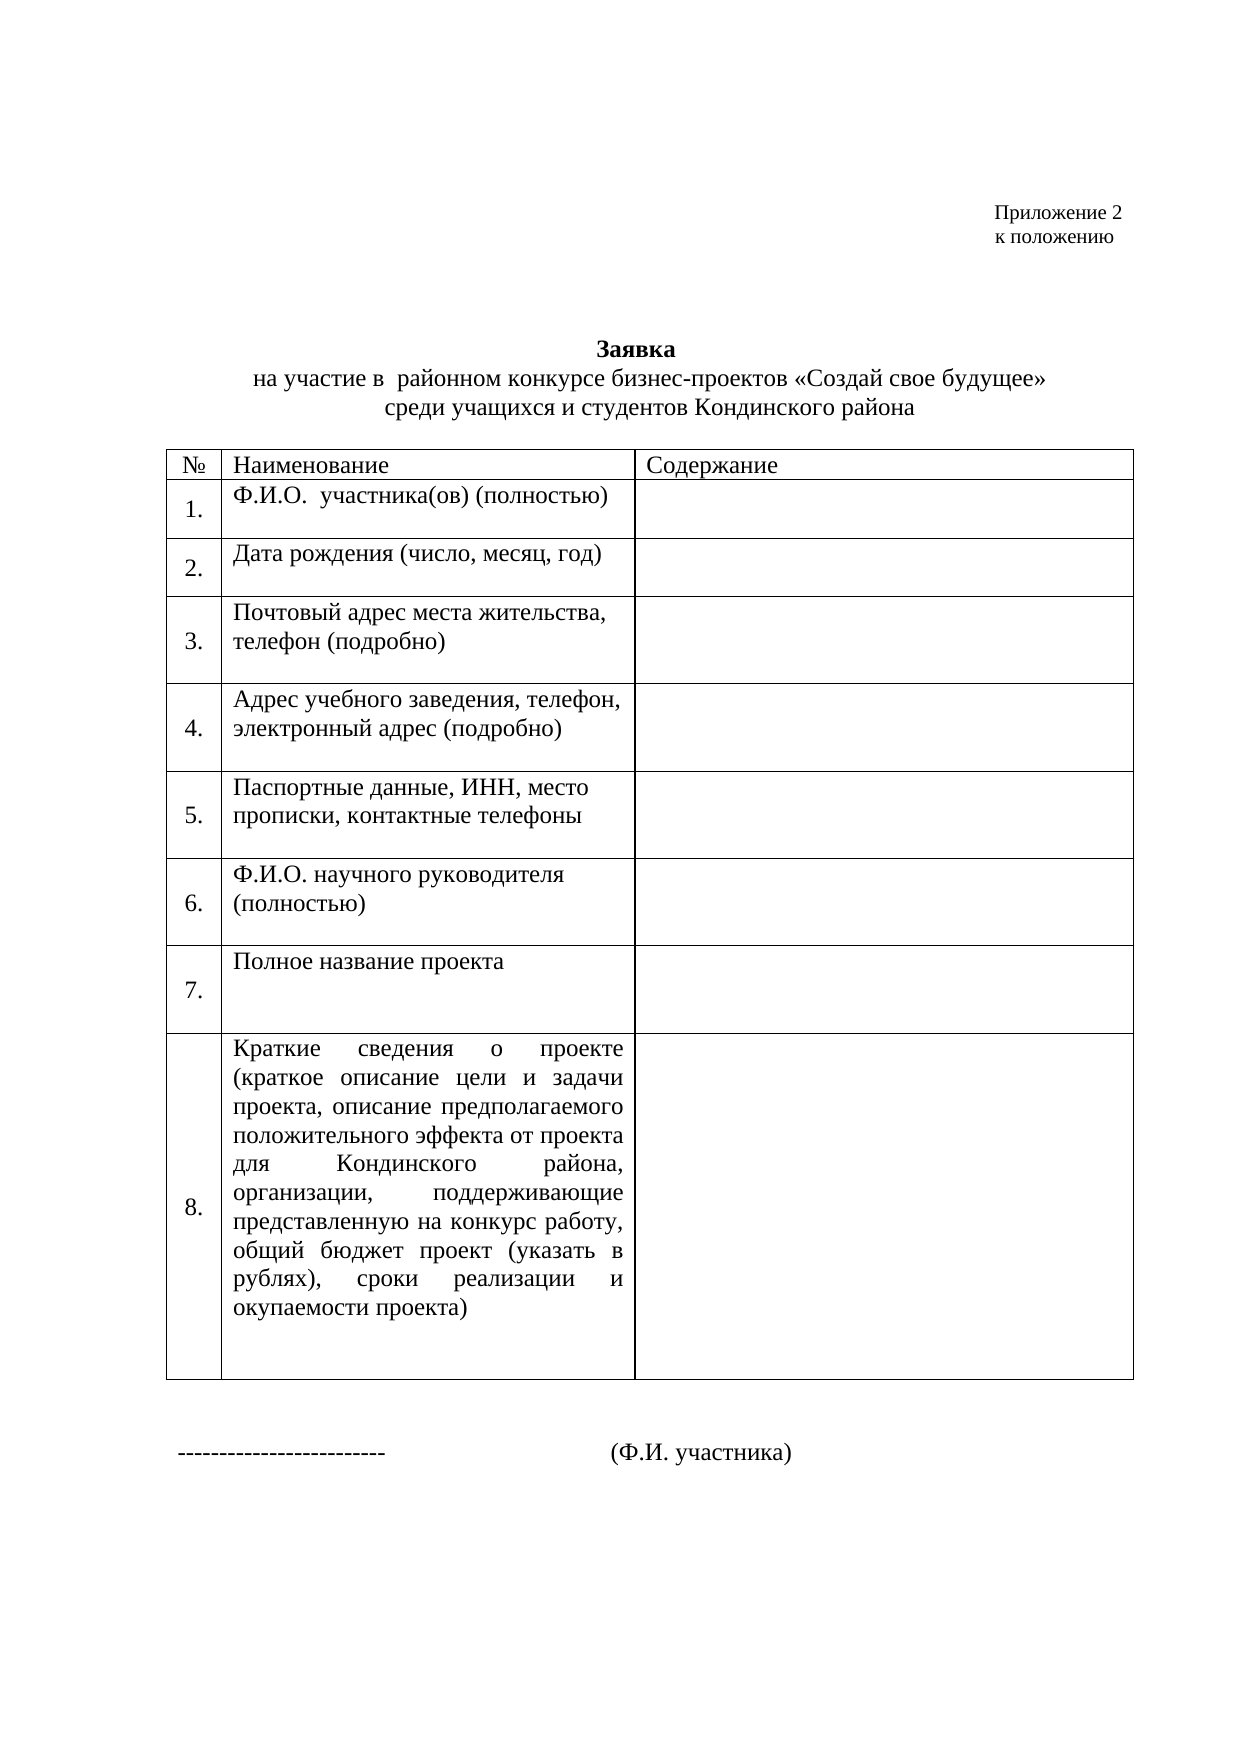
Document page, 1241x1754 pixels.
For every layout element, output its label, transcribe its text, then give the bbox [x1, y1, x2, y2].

table_cell 2. [167, 539, 221, 596]
table_cell [636, 539, 1133, 596]
table_header № [167, 450, 221, 479]
table_cell [636, 480, 1133, 537]
table_cell [636, 772, 1133, 858]
text ------------------------- (Ф.И. участника) [177, 1437, 1122, 1466]
text среди учащихся и студентов Кондинского района [177, 392, 1122, 420]
text на участие в районном конкурсе бизнес-проектов «Создай свое будущее» [177, 363, 1122, 392]
table_cell 6. [167, 859, 221, 945]
table_cell [636, 1034, 1133, 1378]
table_cell 7. [167, 946, 221, 1032]
table_cell Ф.И.О. участника(ов) (полностью) [222, 480, 634, 537]
table_cell [636, 597, 1133, 683]
text Приложение 2 [177, 200, 1122, 224]
table_header Содержание [636, 450, 1133, 479]
table_cell Ф.И.О. научного руководителя (полностью) [222, 859, 634, 945]
table_header Наименование [222, 450, 634, 479]
text Заявка [177, 334, 1122, 363]
table_cell [636, 684, 1133, 771]
table_cell [636, 859, 1133, 945]
text к положению [177, 224, 1122, 248]
table_cell Дата рождения (число, месяц, год) [222, 539, 634, 596]
table_cell 3. [167, 597, 221, 683]
table_cell 1. [167, 480, 221, 537]
table_cell 5. [167, 772, 221, 858]
table_cell 8. [167, 1034, 221, 1378]
table_cell Адрес учебного заведения, телефон, электронный адрес (подробно) [222, 684, 634, 771]
table_cell Паспортные данные, ИНН, место прописки, контактные телефоны [222, 772, 634, 858]
table_cell [636, 946, 1133, 1032]
table_cell 4. [167, 684, 221, 771]
table_cell Краткие сведения о проекте (краткое описание цели и задачи проекта, описание предполагаемого положительного эффекта от проекта для Кондинского района, организации, поддерживающие представленную на конкурс работу, общий бюджет проект (указать в рублях), сроки реализации и окупаемости проекта) [222, 1034, 634, 1378]
table_cell Полное название проекта [222, 946, 634, 1032]
table_cell Почтовый адрес места жительства, телефон (подробно) [222, 597, 634, 683]
